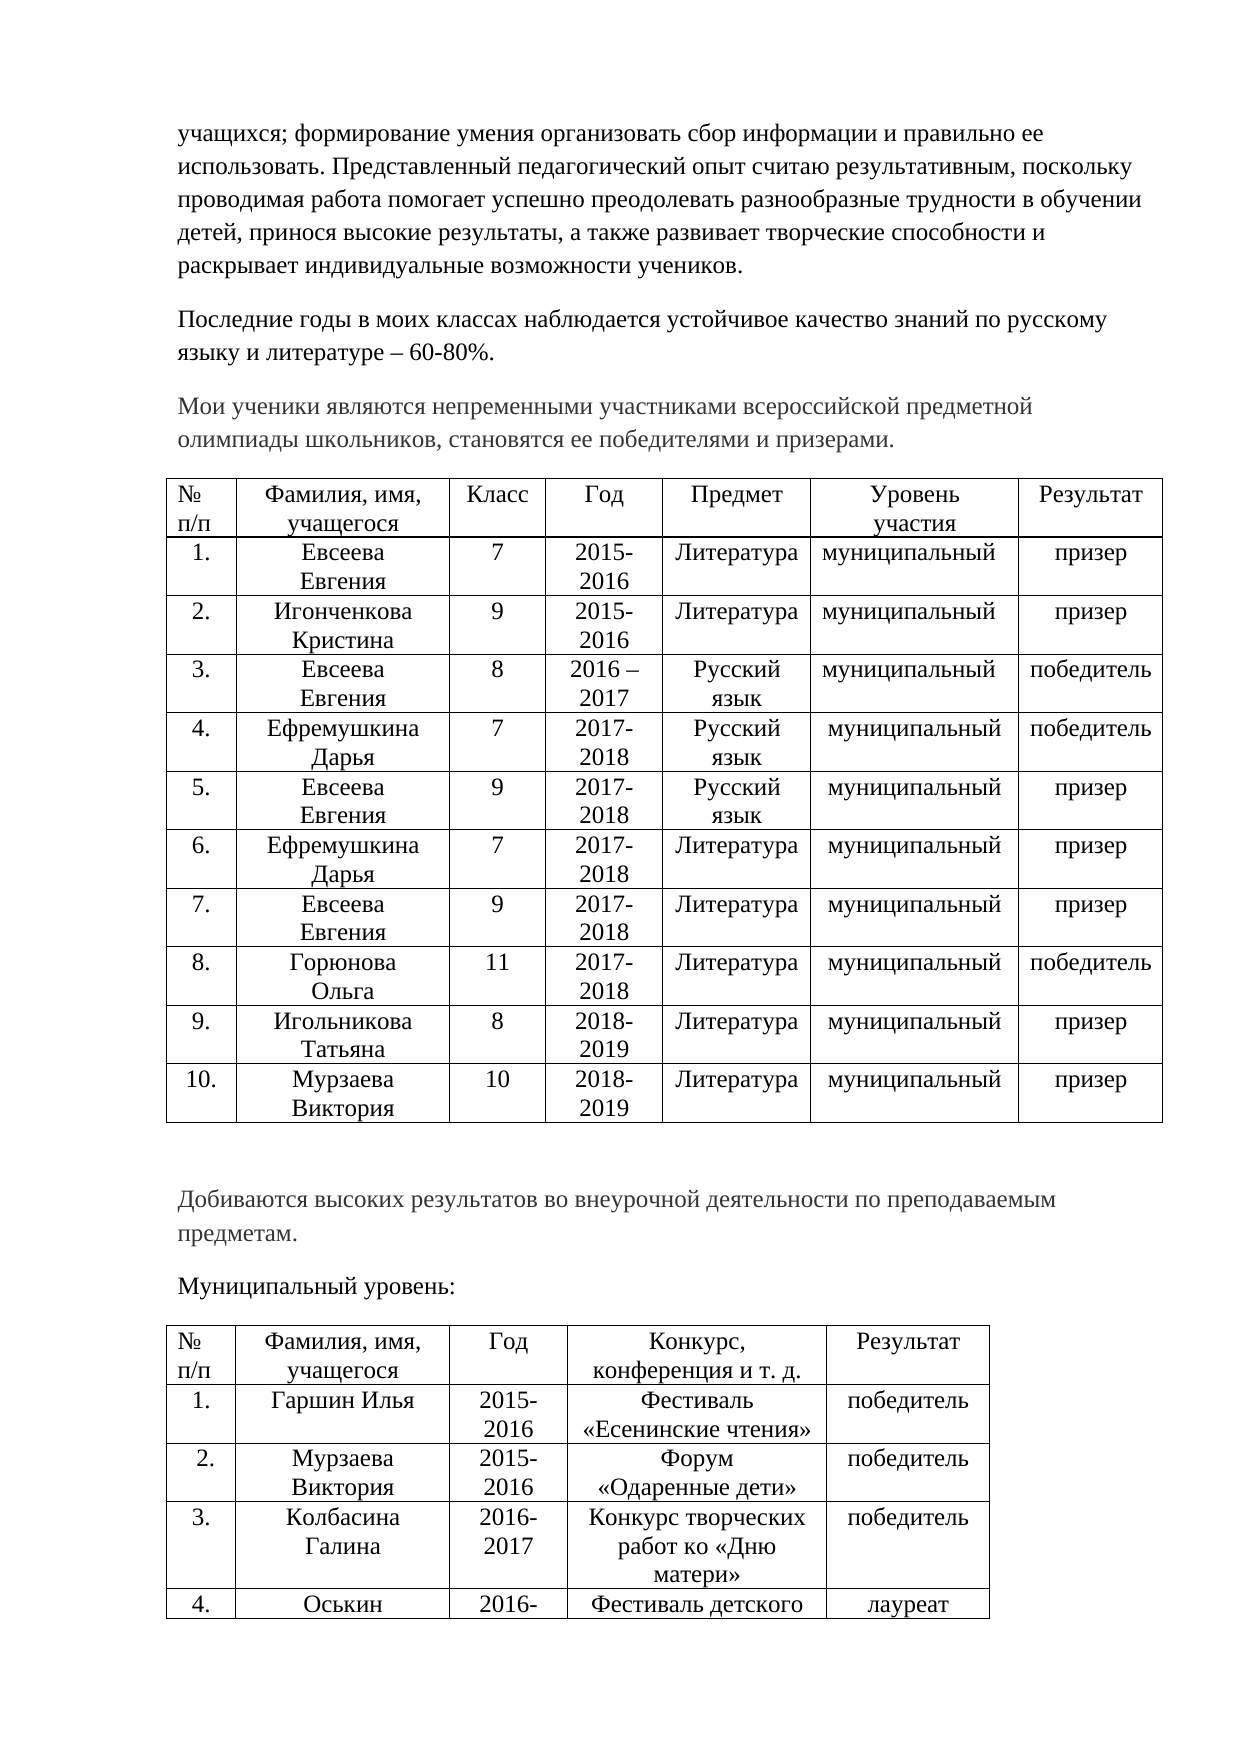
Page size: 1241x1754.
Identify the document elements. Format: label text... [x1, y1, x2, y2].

table_cell 7. [167, 889, 236, 946]
table_cell 2015-2016 [546, 538, 662, 595]
text Мои ученики являются непременными участниками всероссийской предметной олимпиады школьников, становятся ее победителями и призерами. [177, 391, 1152, 453]
table_cell 9 [450, 889, 545, 946]
table_cell победитель [1019, 655, 1162, 712]
text Добиваются высоких результатов во внеурочной деятельности по преподаваемым предметам. [177, 1184, 1152, 1246]
table_cell Игонченкова Кристина [237, 596, 449, 653]
table_cell лауреат [827, 1589, 989, 1618]
table_cell 2018- 2019 [546, 1006, 662, 1063]
table_cell победитель [827, 1444, 989, 1501]
table_cell муниципальный [811, 947, 1018, 1005]
table_cell 9 [450, 772, 545, 829]
table_cell 2017- 2018 [546, 713, 662, 771]
table_cell призер [1019, 889, 1162, 946]
table_header Конкурс, конференция и т. д. [568, 1326, 826, 1384]
table_cell 10 [450, 1064, 545, 1122]
table_cell Литература [663, 889, 810, 946]
table_cell Русский язык [663, 772, 810, 829]
table_cell 2018- 2019 [546, 1064, 662, 1122]
table_cell Евсеева Евгения [237, 772, 449, 829]
table_cell 8 [450, 1006, 545, 1063]
table_cell Колбасина Галина [236, 1502, 449, 1588]
table_cell призер [1019, 772, 1162, 829]
table_cell 2017-2018 [546, 772, 662, 829]
table_cell муниципальный [811, 889, 1018, 946]
table_cell муниципальный [811, 538, 1018, 595]
table_header Уровень участия [811, 479, 1018, 536]
table_cell Игольникова Татьяна [237, 1006, 449, 1063]
table_cell призер [1019, 830, 1162, 888]
table_cell муниципальный [811, 596, 1018, 653]
table_header Класс [450, 479, 545, 536]
table_cell 2. [167, 596, 236, 653]
table_header Фамилия, имя, учащегося [236, 1326, 449, 1384]
table_cell Русский язык [663, 713, 810, 771]
table_cell Литература [663, 1006, 810, 1063]
table_cell 2017-2018 [546, 889, 662, 946]
table_header Фамилия, имя, учащегося [237, 479, 449, 536]
table_cell Евсеева Евгения [237, 889, 449, 946]
table_cell муниципальный [811, 655, 1018, 712]
table_cell призер [1019, 1064, 1162, 1122]
table_cell 2016- 2017 [450, 1589, 567, 1618]
table_cell муниципальный [811, 1006, 1018, 1063]
table_cell муниципальный [811, 830, 1018, 888]
table_cell победитель [827, 1502, 989, 1588]
table_cell 2016- 2017 [450, 1502, 567, 1588]
table_cell 2017- 2018 [546, 947, 662, 1005]
table_cell 9. [167, 1006, 236, 1063]
table_cell 10. [167, 1064, 236, 1122]
table_cell 7 [450, 538, 545, 595]
table_cell Гаршин Илья [236, 1385, 449, 1442]
table_cell муниципальный [811, 772, 1018, 829]
table_cell 4. [167, 1589, 235, 1618]
table_cell Конкурс творческих работ ко «Дню матери» [568, 1502, 826, 1588]
table_cell 1. [167, 538, 236, 595]
table_cell 7 [450, 713, 545, 771]
table_cell 1. [167, 1385, 235, 1442]
table_cell победитель [827, 1385, 989, 1442]
table_cell 7 [450, 830, 545, 888]
table_cell 8. [167, 947, 236, 1005]
table_cell 5. [167, 772, 236, 829]
table_cell 2015-2016 [546, 596, 662, 653]
table_cell 11 [450, 947, 545, 1005]
table_cell Литература [663, 947, 810, 1005]
text Муниципальный уровень: [177, 1271, 1152, 1300]
table_cell 8 [450, 655, 545, 712]
table_header Результат [1019, 479, 1162, 536]
table_header Результат [827, 1326, 989, 1384]
table_header Предмет [663, 479, 810, 536]
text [177, 118, 1152, 279]
table_cell 3. [167, 655, 236, 712]
table_cell Ефремушкина Дарья [237, 713, 449, 771]
table_cell победитель [1019, 713, 1162, 771]
table_cell Литература [663, 830, 810, 888]
table_header Год [450, 1326, 567, 1384]
table_cell Литература [663, 538, 810, 595]
table_cell призер [1019, 1006, 1162, 1063]
table_cell Евсеева Евгения [237, 538, 449, 595]
table_cell Ефремушкина Дарья [237, 830, 449, 888]
table_cell Оськин Егор [236, 1589, 449, 1618]
table_header № п/п [167, 1326, 235, 1384]
table_cell 4. [167, 713, 236, 771]
table_cell Мурзаева Виктория [236, 1444, 449, 1501]
table_header Год [546, 479, 662, 536]
table_cell призер [1019, 596, 1162, 653]
table_cell победитель [1019, 947, 1162, 1005]
table_cell 9 [450, 596, 545, 653]
table_cell Литература [663, 1064, 810, 1122]
table_cell Мурзаева Виктория [237, 1064, 449, 1122]
table_cell 2015- 2016 [450, 1385, 567, 1442]
table_cell Русский язык [663, 655, 810, 712]
table_cell призер [1019, 538, 1162, 595]
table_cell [568, 1589, 826, 1618]
table_cell Фестиваль «Есенинские чтения» [568, 1385, 826, 1442]
table_cell 2015- 2016 [450, 1444, 567, 1501]
table_cell 3. [167, 1502, 235, 1588]
table_header № п/п [167, 479, 236, 536]
text Последние годы в моих классах наблюдается устойчивое качество знаний по русскому языку и литературе – 60-80%. [177, 304, 1152, 366]
table_cell 2017-2018 [546, 830, 662, 888]
table_cell муниципальный [811, 1064, 1018, 1122]
table_cell Литература [663, 596, 810, 653]
table_cell Форум «Одаренные дети» [568, 1444, 826, 1501]
table_cell 2016 – 2017 [546, 655, 662, 712]
table_cell 6. [167, 830, 236, 888]
table_cell 2. [167, 1444, 235, 1501]
table_cell Евсеева Евгения [237, 655, 449, 712]
table_cell Горюнова Ольга [237, 947, 449, 1005]
table_cell муниципальный [811, 713, 1018, 771]
